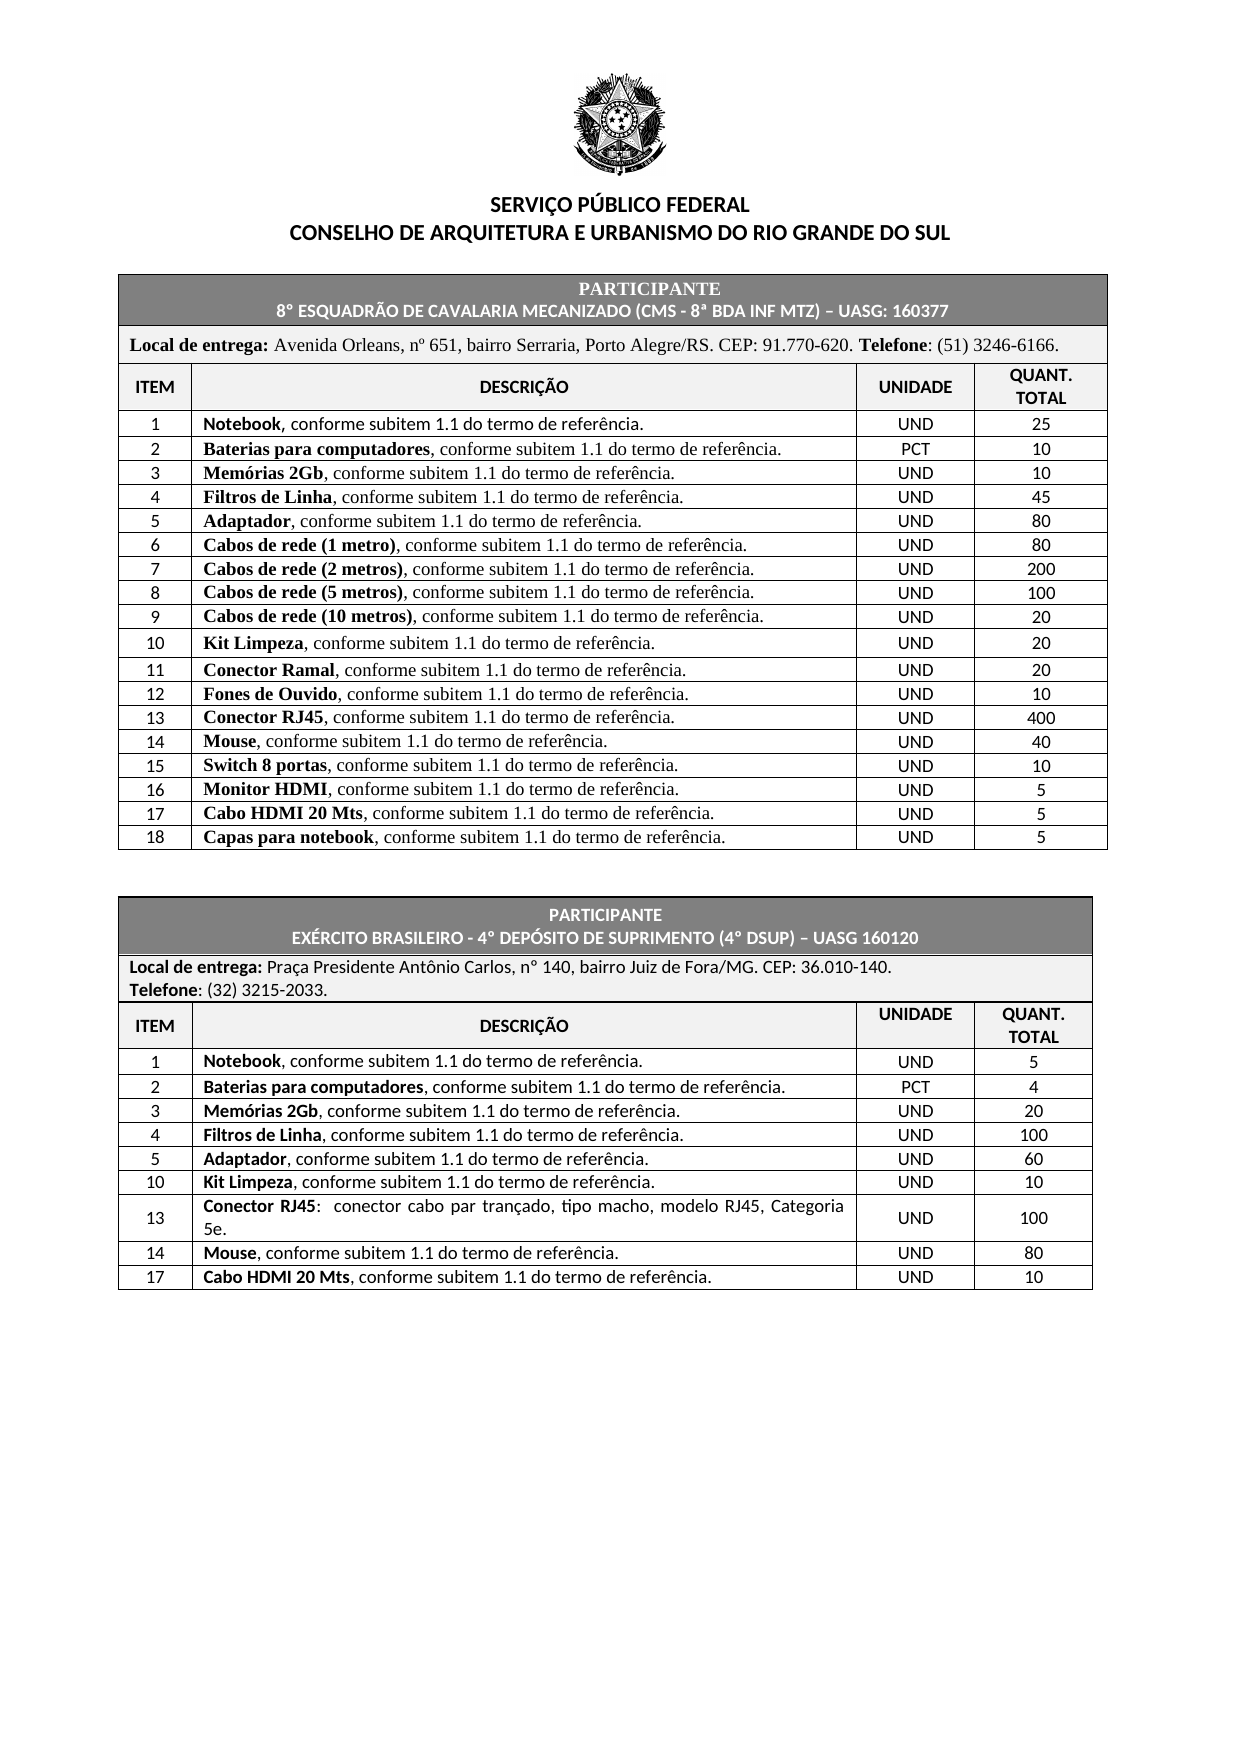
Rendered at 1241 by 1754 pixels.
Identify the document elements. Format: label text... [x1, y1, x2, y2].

table_cell UND [857, 802, 974, 824]
table_cell UND [857, 706, 974, 729]
table_cell Adaptador, conforme subitem 1.1 do termo de referência. [193, 1147, 856, 1170]
table_cell UND [857, 730, 974, 753]
table_cell 16 [119, 778, 191, 801]
table_cell 80 [975, 509, 1107, 532]
table_cell UND [857, 1266, 974, 1288]
table_cell 10 [119, 1171, 192, 1194]
table_cell Local de entrega: Praça Presidente Antônio Carlos, nº 140, bairro Juiz de Fora/MG. CEP: 36.010-140. Telefone: (32) 3215-2033. [119, 956, 1092, 1001]
table_cell UND [857, 509, 974, 532]
table_cell UND [857, 754, 974, 777]
table_cell Notebook, conforme subitem 1.1 do termo de referência. [192, 411, 856, 436]
table_cell 15 [119, 754, 191, 777]
table_cell 10 [975, 682, 1107, 705]
table_cell Conector RJ45, conforme subitem 1.1 do termo de referência. [192, 706, 856, 729]
table_cell Memórias 2Gb, conforme subitem 1.1 do termo de referência. [193, 1099, 856, 1122]
table_cell 18 [119, 826, 191, 848]
table_cell Kit Limpeza, conforme subitem 1.1 do termo de referência. [192, 629, 856, 657]
table_cell Switch 8 portas, conforme subitem 1.1 do termo de referência. [192, 754, 856, 777]
table_cell 20 [975, 605, 1107, 628]
table_cell 5 [975, 1049, 1092, 1074]
table_cell 200 [975, 557, 1107, 580]
table_cell 10 [975, 1266, 1092, 1288]
table_cell 10 [975, 754, 1107, 777]
table_cell PCT [857, 1075, 974, 1098]
table_cell ITEM [119, 1003, 192, 1048]
table_cell 5 [119, 1147, 192, 1170]
table_cell Filtros de Linha, conforme subitem 1.1 do termo de referência. [193, 1123, 856, 1146]
table_cell Cabos de rede (10 metros), conforme subitem 1.1 do termo de referência. [192, 605, 856, 628]
table_cell 13 [119, 1195, 192, 1241]
table_cell UND [857, 778, 974, 801]
table_cell 4 [119, 1123, 192, 1146]
table_cell UND [857, 461, 974, 484]
table_cell Notebook, conforme subitem 1.1 do termo de referência. [193, 1049, 856, 1074]
table_cell Cabo HDMI 20 Mts, conforme subitem 1.1 do termo de referência. [193, 1266, 856, 1288]
table_cell UND [857, 1123, 974, 1146]
table_cell 5 [119, 509, 191, 532]
table_cell 4 [975, 1075, 1092, 1098]
table_cell 45 [975, 485, 1107, 508]
table_cell Cabos de rede (1 metro), conforme subitem 1.1 do termo de referência. [192, 533, 856, 556]
table_cell 3 [119, 1099, 192, 1122]
table_header PARTICIPANTE EXÉRCITO BRASILEIRO - 4º DEPÓSITO DE SUPRIMENTO (4º DSUP) – UASG 160120 [119, 898, 1092, 954]
table_cell 100 [975, 581, 1107, 604]
table_cell QUANT. TOTAL [975, 364, 1107, 409]
table_cell 14 [119, 730, 191, 753]
table_cell 400 [975, 706, 1107, 729]
table_cell 11 [119, 658, 191, 681]
table_cell UND [857, 605, 974, 628]
table_cell Monitor HDMI, conforme subitem 1.1 do termo de referência. [192, 778, 856, 801]
table_cell UND [857, 658, 974, 681]
table_cell Conector RJ45: conector cabo par trançado, tipo macho, modelo RJ45, Categoria 5e. [193, 1195, 856, 1241]
table_cell 20 [975, 658, 1107, 681]
table_cell Conector Ramal, conforme subitem 1.1 do termo de referência. [192, 658, 856, 681]
table_cell Adaptador, conforme subitem 1.1 do termo de referência. [192, 509, 856, 532]
table_cell 100 [975, 1123, 1092, 1146]
table_cell Mouse, conforme subitem 1.1 do termo de referência. [192, 730, 856, 753]
table_cell 60 [975, 1147, 1092, 1170]
table_cell 17 [119, 1266, 192, 1288]
table_cell UND [857, 1195, 974, 1241]
table_cell 7 [119, 557, 191, 580]
table_cell ITEM [119, 364, 191, 409]
table_cell 6 [119, 533, 191, 556]
table_cell UND [857, 629, 974, 657]
table_cell UND [857, 1049, 974, 1074]
table_cell Cabos de rede (2 metros), conforme subitem 1.1 do termo de referência. [192, 557, 856, 580]
table_cell 1 [119, 1049, 192, 1074]
table_cell 10 [975, 461, 1107, 484]
table_cell DESCRIÇÃO [193, 1003, 856, 1048]
table_cell UND [857, 1242, 974, 1264]
table_cell UND [857, 1099, 974, 1122]
table_cell Cabo HDMI 20 Mts, conforme subitem 1.1 do termo de referência. [192, 802, 856, 824]
table_cell 12 [119, 682, 191, 705]
table_cell UND [857, 581, 974, 604]
table_cell UND [857, 533, 974, 556]
table_cell UNIDADE [857, 1003, 974, 1048]
table_cell 10 [975, 437, 1107, 460]
picture [573, 73, 667, 176]
table_cell Baterias para computadores, conforme subitem 1.1 do termo de referência. [192, 437, 856, 460]
table_cell UND [857, 411, 974, 436]
table_cell 10 [119, 629, 191, 657]
table_cell 8 [119, 581, 191, 604]
table_cell UND [857, 682, 974, 705]
table_cell Memórias 2Gb, conforme subitem 1.1 do termo de referência. [192, 461, 856, 484]
table_header PARTICIPANTE 8º ESQUADRÃO DE CAVALARIA MECANIZADO (CMS - 8ª BDA INF MTZ) – UASG: 160377 [119, 275, 1107, 325]
table_cell UND [857, 1147, 974, 1170]
table_cell UND [857, 557, 974, 580]
table_cell UNIDADE [857, 364, 974, 409]
table_cell 13 [119, 706, 191, 729]
table_cell 2 [119, 1075, 192, 1098]
table_cell 14 [119, 1242, 192, 1264]
table_cell Filtros de Linha, conforme subitem 1.1 do termo de referência. [192, 485, 856, 508]
table_cell 5 [975, 778, 1107, 801]
table_cell 5 [975, 802, 1107, 824]
table_cell 10 [975, 1171, 1092, 1194]
table_cell QUANT. TOTAL [975, 1003, 1092, 1048]
table_cell DESCRIÇÃO [192, 364, 856, 409]
table_cell 1 [119, 411, 191, 436]
table_cell Baterias para computadores, conforme subitem 1.1 do termo de referência. [193, 1075, 856, 1098]
table_cell 25 [975, 411, 1107, 436]
table_cell 20 [975, 1099, 1092, 1122]
table_cell Mouse, conforme subitem 1.1 do termo de referência. [193, 1242, 856, 1264]
table_cell Kit Limpeza, conforme subitem 1.1 do termo de referência. [193, 1171, 856, 1194]
table_cell 40 [975, 730, 1107, 753]
table_cell 100 [975, 1195, 1092, 1241]
table_cell UND [857, 485, 974, 508]
table_cell 80 [975, 1242, 1092, 1264]
table_cell 4 [119, 485, 191, 508]
table_cell 20 [975, 629, 1107, 657]
table_cell 5 [975, 826, 1107, 848]
table_cell Capas para notebook, conforme subitem 1.1 do termo de referência. [192, 826, 856, 848]
table_cell Local de entrega: Avenida Orleans, nº 651, bairro Serraria, Porto Alegre/RS. CEP: 91.770-620. Telefone: (51) 3246-6166. [119, 326, 1107, 363]
table_cell 17 [119, 802, 191, 824]
table_cell UND [857, 1171, 974, 1194]
table_cell UND [857, 826, 974, 848]
table_cell 9 [119, 605, 191, 628]
table_cell Fones de Ouvido, conforme subitem 1.1 do termo de referência. [192, 682, 856, 705]
table_cell PCT [857, 437, 974, 460]
table_cell 2 [119, 437, 191, 460]
table_cell 80 [975, 533, 1107, 556]
table_cell Cabos de rede (5 metros), conforme subitem 1.1 do termo de referência. [192, 581, 856, 604]
table_cell 3 [119, 461, 191, 484]
